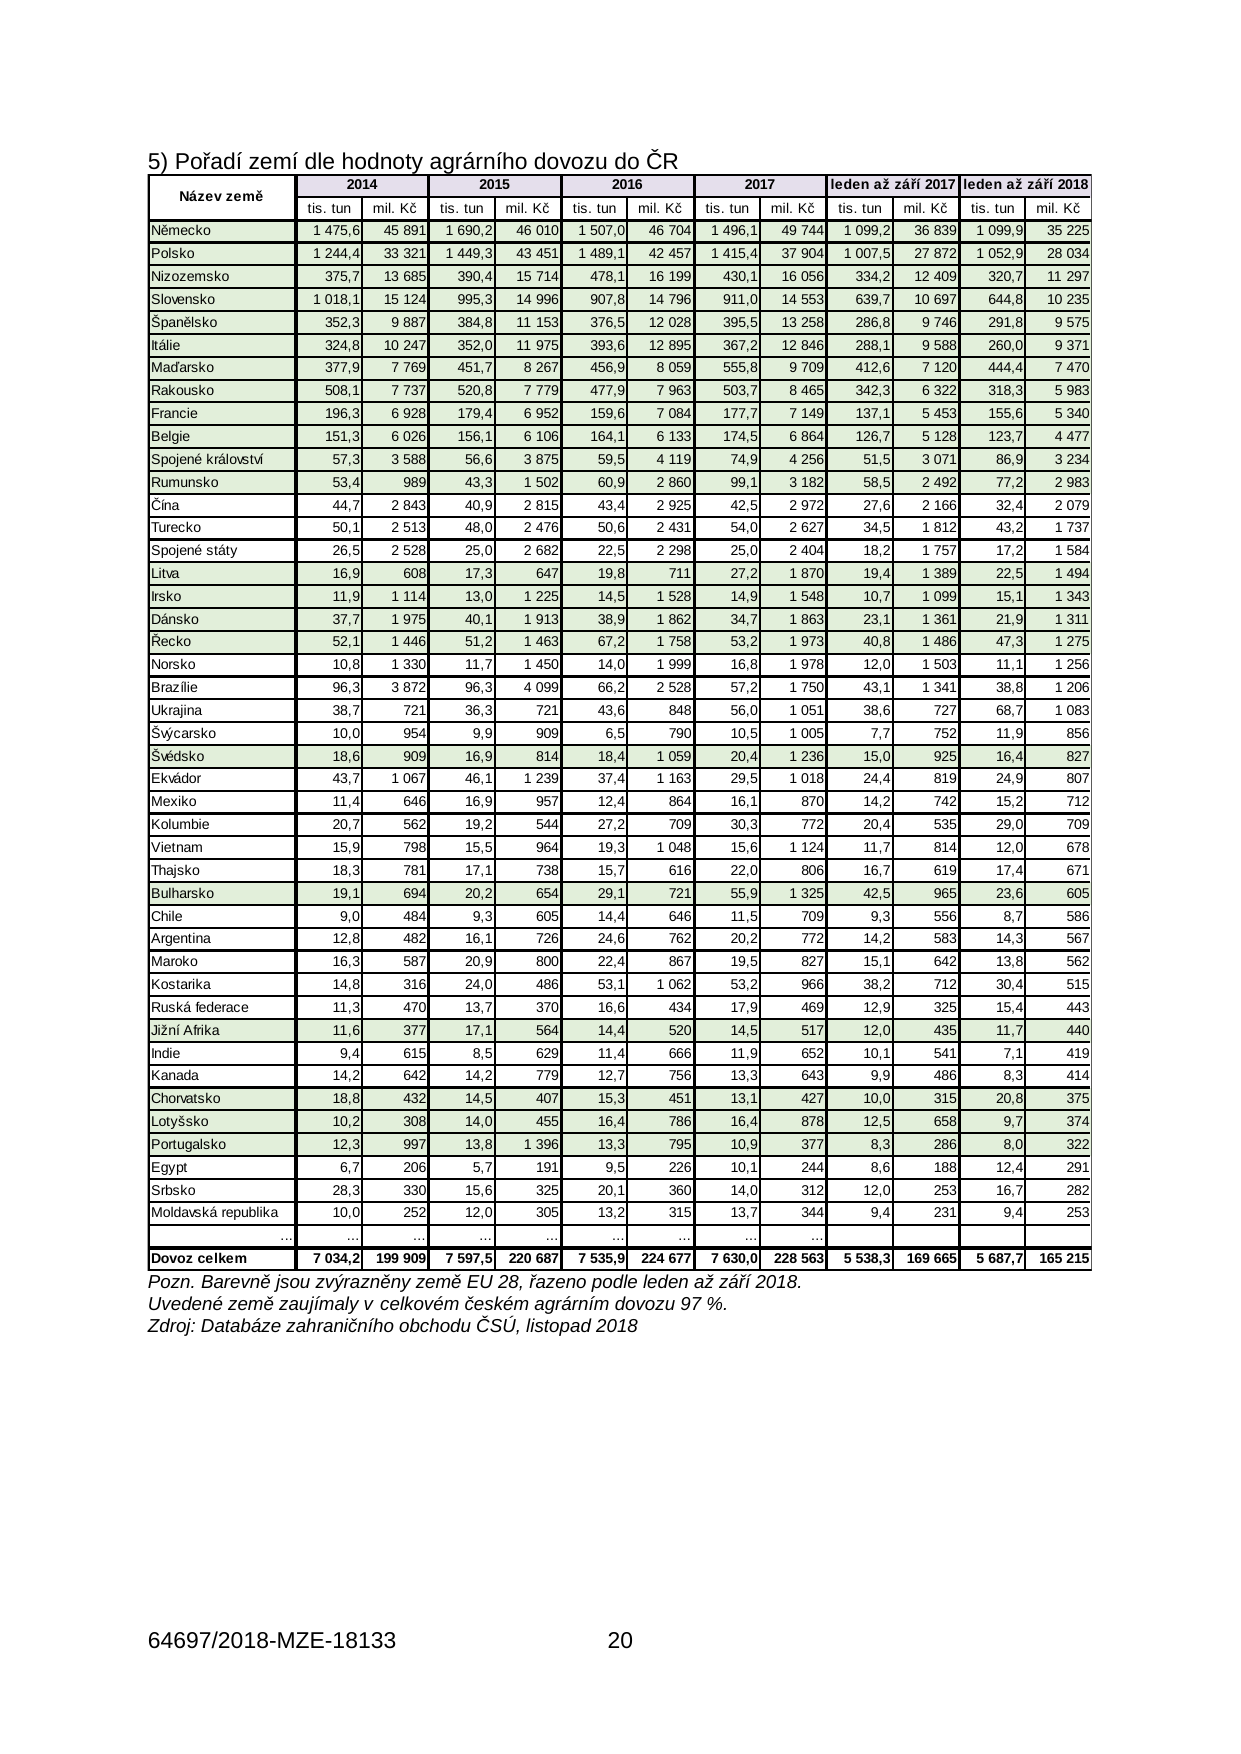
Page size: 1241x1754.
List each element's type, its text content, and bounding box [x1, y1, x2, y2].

subtitle 5) Pořadí zemí dle hodnoty agrárního dovozu do ČR [148, 148, 1092, 174]
text Zdroj: Databáze zahraničního obchodu ČSÚ, listopad 2018 [148, 1314, 1092, 1336]
text Pozn. Barevně jsou zvýrazněny země EU 28, řazeno podle leden až září 2018. [148, 1271, 1092, 1293]
text Uvedené země zaujímaly v celkovém českém agrárním dovozu 97 %. [148, 1293, 1092, 1314]
